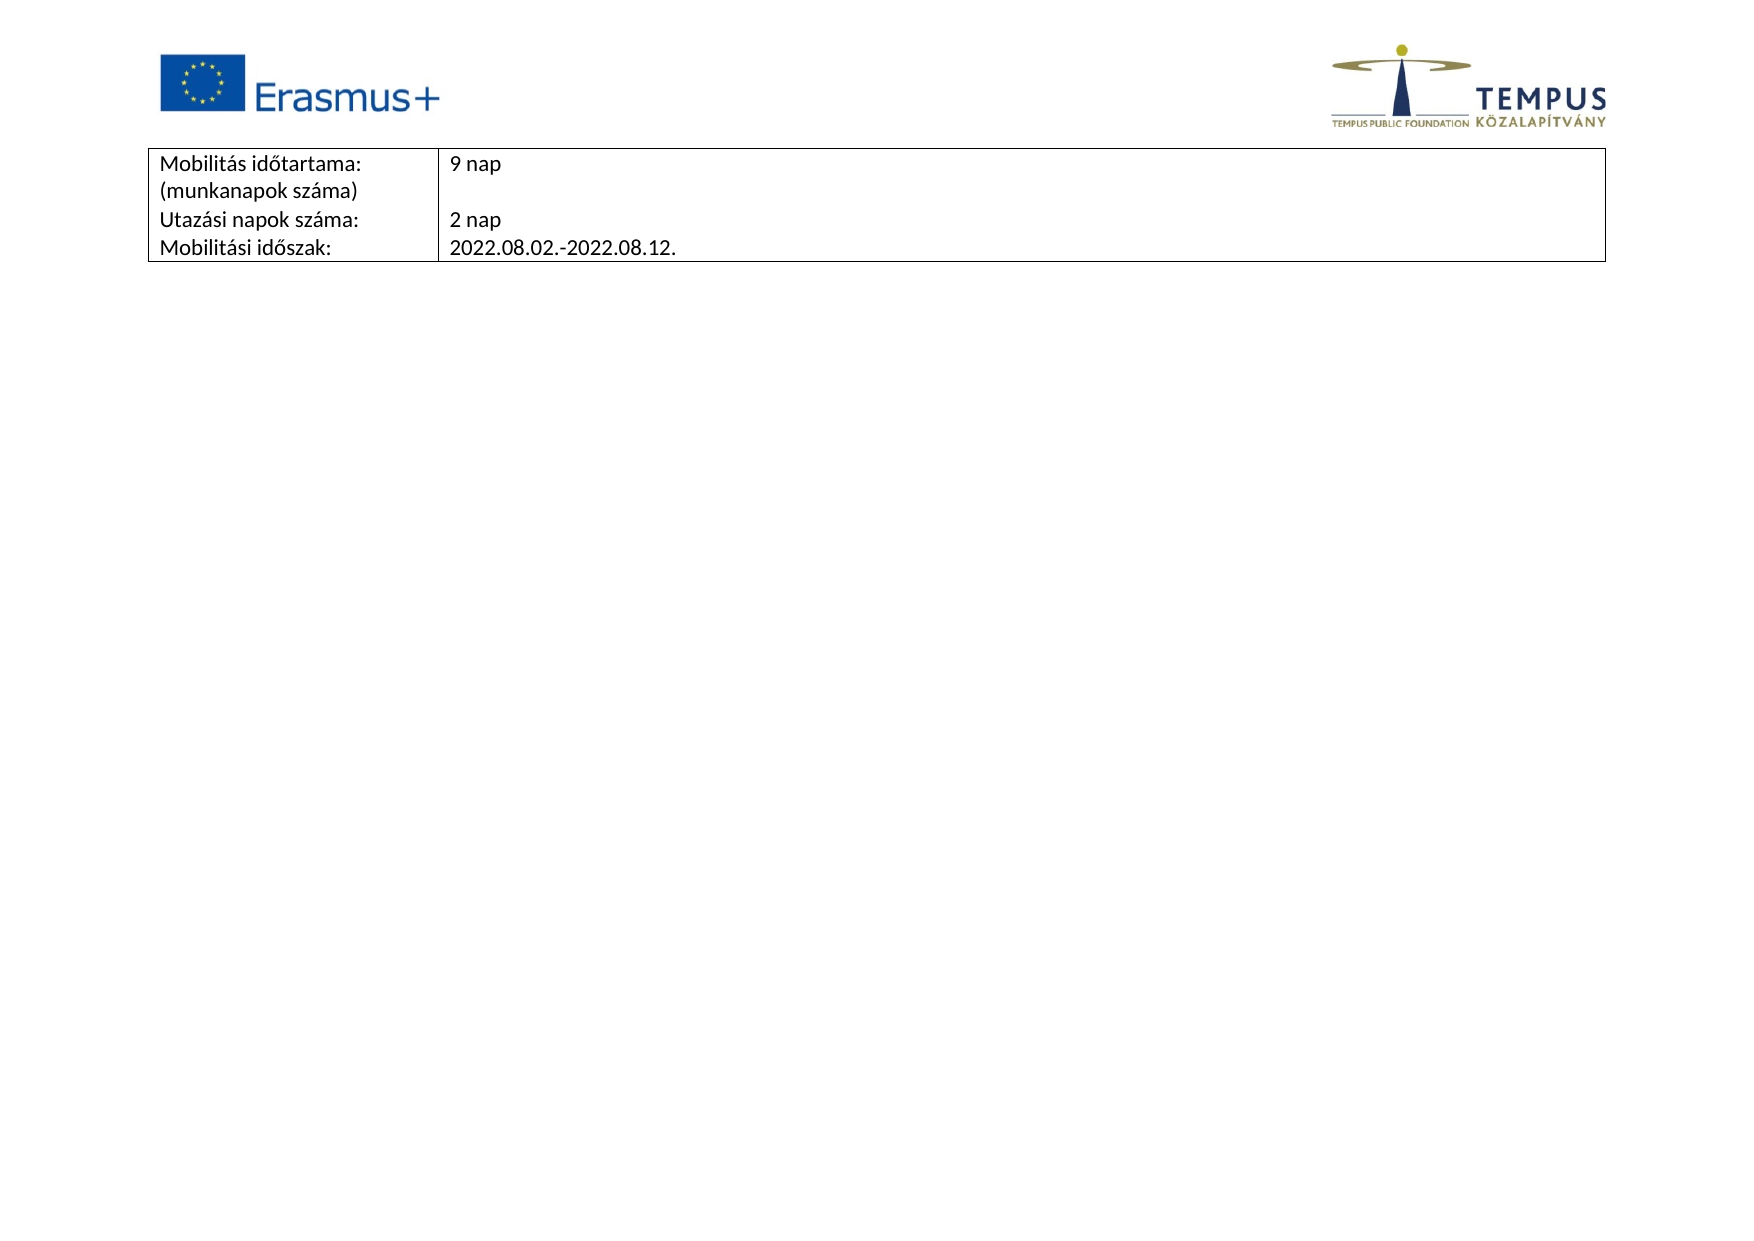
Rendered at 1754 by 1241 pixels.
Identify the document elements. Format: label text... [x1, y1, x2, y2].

table_cell Mobilitás időtartama: (munkanapok száma) Utazási napok száma: Mobilitási időszak: [149, 149, 438, 261]
picture [144, 38, 455, 127]
table_cell 9 nap 2 nap 2022.08.02.-2022.08.12. [439, 149, 1605, 261]
picture [1331, 44, 1606, 127]
